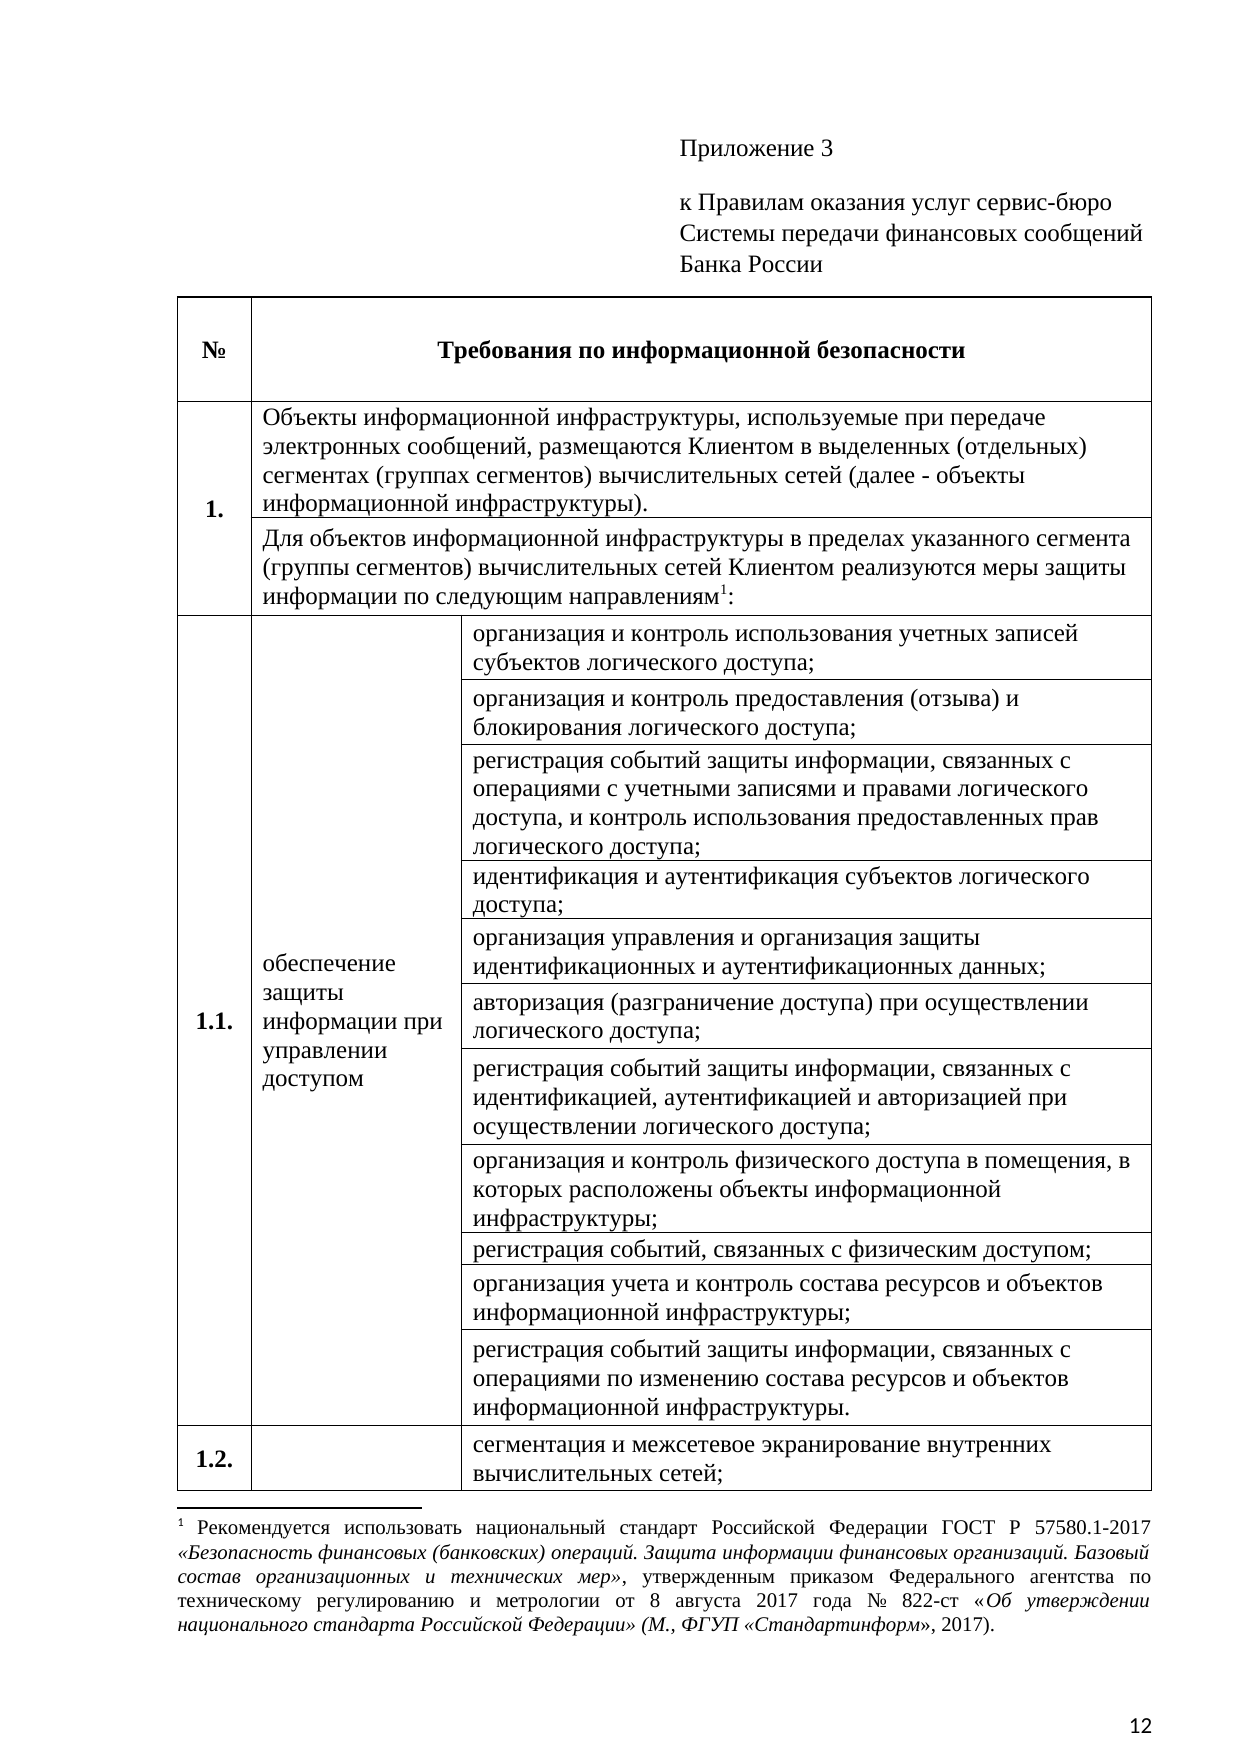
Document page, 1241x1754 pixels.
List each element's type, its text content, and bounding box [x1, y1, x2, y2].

table_cell 1. [178, 402, 251, 614]
table_cell обеспечение защиты информации при управлении доступом [252, 616, 461, 1425]
table_cell организация управления и организация защиты идентификационных и аутентификационных данных; [462, 919, 1151, 983]
table_cell организация и контроль физического доступа в помещения, в которых расположены объекты информационной инфраструктуры; [462, 1145, 1151, 1232]
table_cell [252, 1426, 461, 1490]
table_cell Для объектов информационной инфраструктуры в пределах указанного сегмента (группы сегментов) вычислительных сетей Клиентом реализуются меры защиты информации по следующим направлениям: [252, 518, 1151, 614]
table_cell организация и контроль предоставления (отзыва) и блокирования логического доступа; [462, 680, 1151, 744]
table_cell регистрация событий защиты информации, связанных с идентификацией, аутентификацией и авторизацией при осуществлении логического доступа; [462, 1049, 1151, 1144]
table_cell идентификация и аутентификация субъектов логического доступа; [462, 861, 1151, 918]
table_cell организация и контроль использования учетных записей субъектов логического доступа; [462, 616, 1151, 679]
table_cell регистрация событий защиты информации, связанных с операциями по изменению состава ресурсов и объектов информационной инфраструктуры. [462, 1330, 1151, 1425]
table_cell организация учета и контроль состава ресурсов и объектов информационной инфраструктуры; [462, 1265, 1151, 1328]
table_cell регистрация событий защиты информации, связанных с операциями с учетными записями и правами логического доступа, и контроль использования предоставленных прав логического доступа; [462, 745, 1151, 860]
text к Правилам оказания услуг сервис-бюро Системы передачи финансовых сообщений Банка России [679, 187, 1152, 277]
table_cell сегментация и межсетевое экранирование внутренних вычислительных сетей; [462, 1426, 1151, 1490]
table_cell Объекты информационной инфраструктуры, используемые при передаче электронных сообщений, размещаются Клиентом в выделенных (отдельных) сегментах (группах сегментов) вычислительных сетей (далее - объекты информационной инфраструктуры). [252, 402, 1151, 517]
table_cell 1.2. [178, 1426, 251, 1490]
subtitle Приложение 3 [679, 133, 1152, 162]
table_cell регистрация событий, связанных с физическим доступом; [462, 1233, 1151, 1264]
table_cell 1.1. [178, 616, 251, 1425]
table_cell авторизация (разграничение доступа) при осуществлении логического доступа; [462, 984, 1151, 1047]
table_header № [178, 298, 251, 401]
table_header Требования по информационной безопасности [252, 298, 1151, 401]
